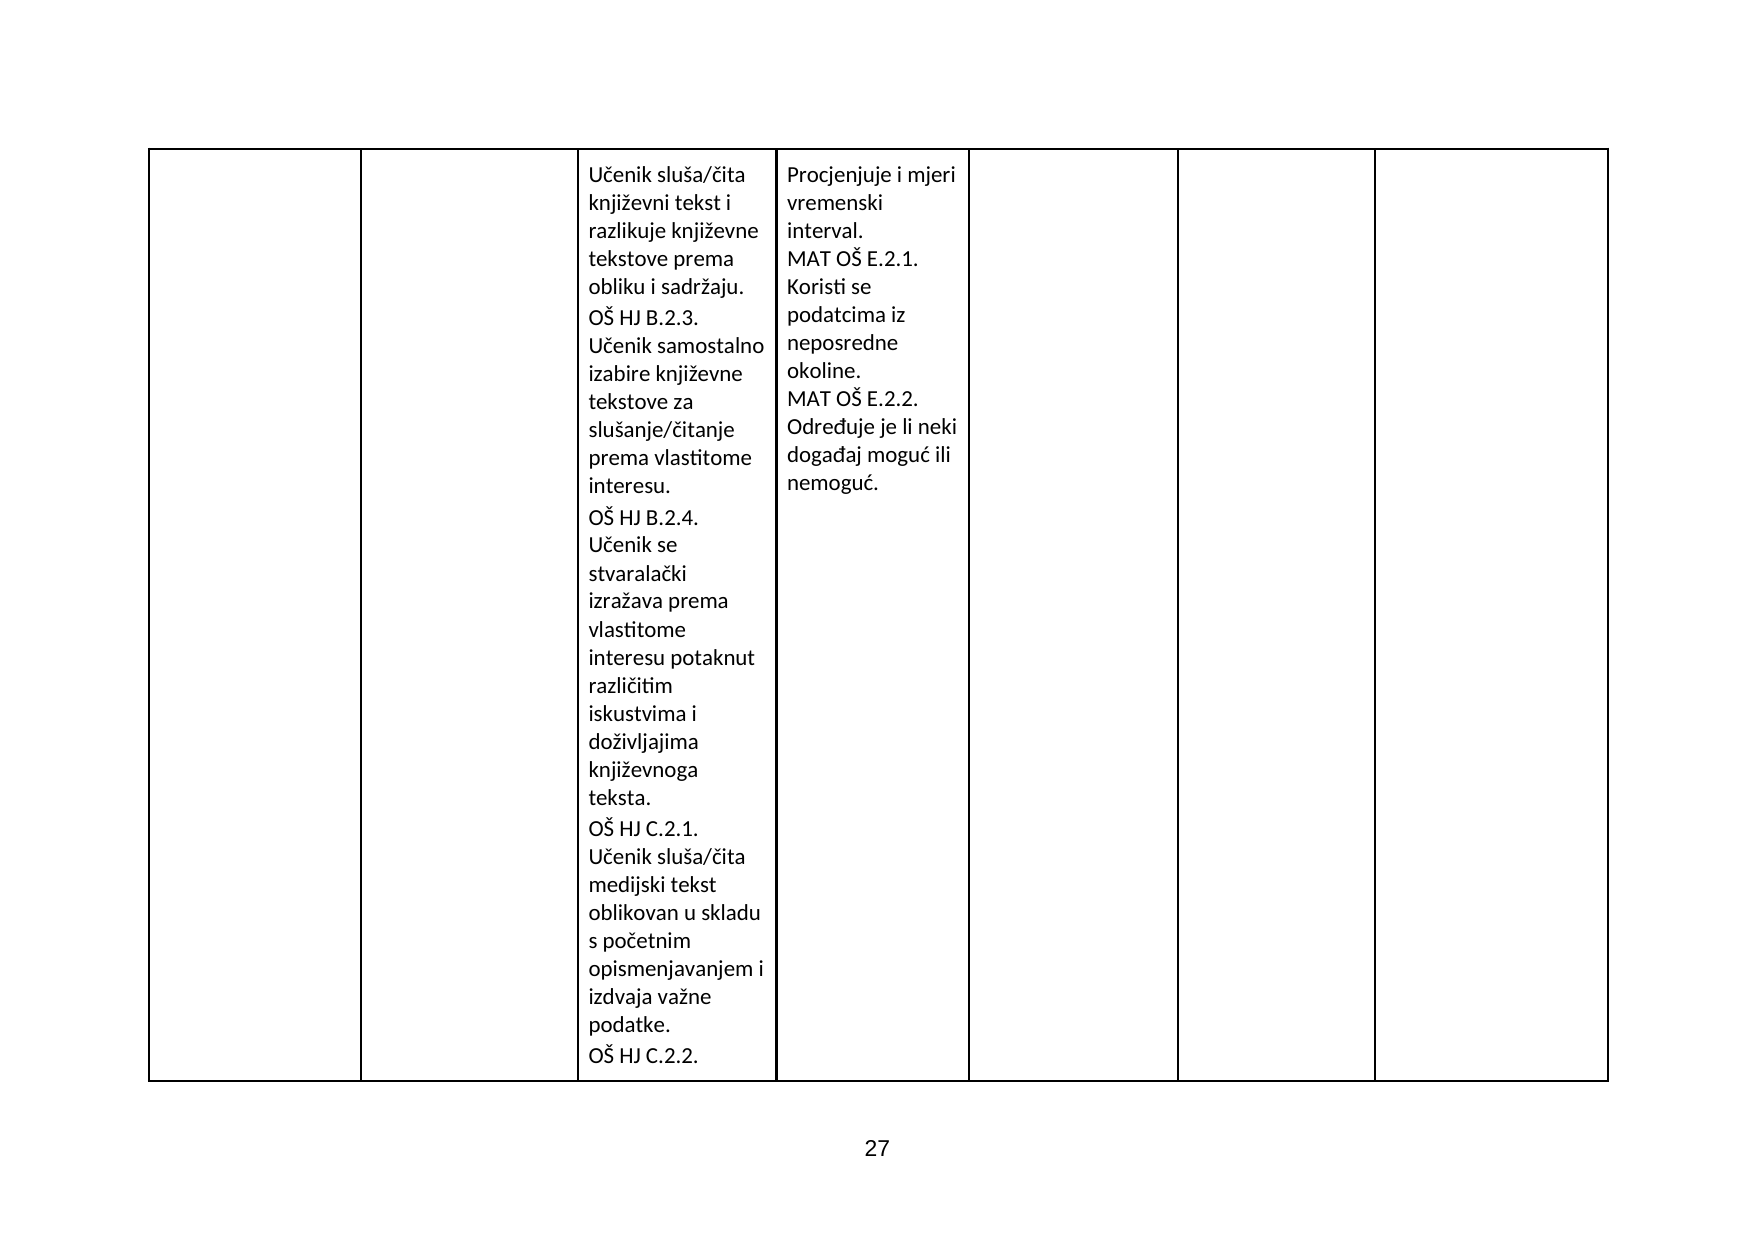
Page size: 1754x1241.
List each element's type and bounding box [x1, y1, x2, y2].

table_cell [1179, 150, 1374, 1080]
table_cell [579, 150, 775, 1080]
table_cell [362, 150, 577, 1080]
table_cell [1376, 150, 1607, 1080]
table_cell [778, 150, 968, 1080]
table_cell [150, 150, 360, 1080]
table_cell [970, 150, 1177, 1080]
